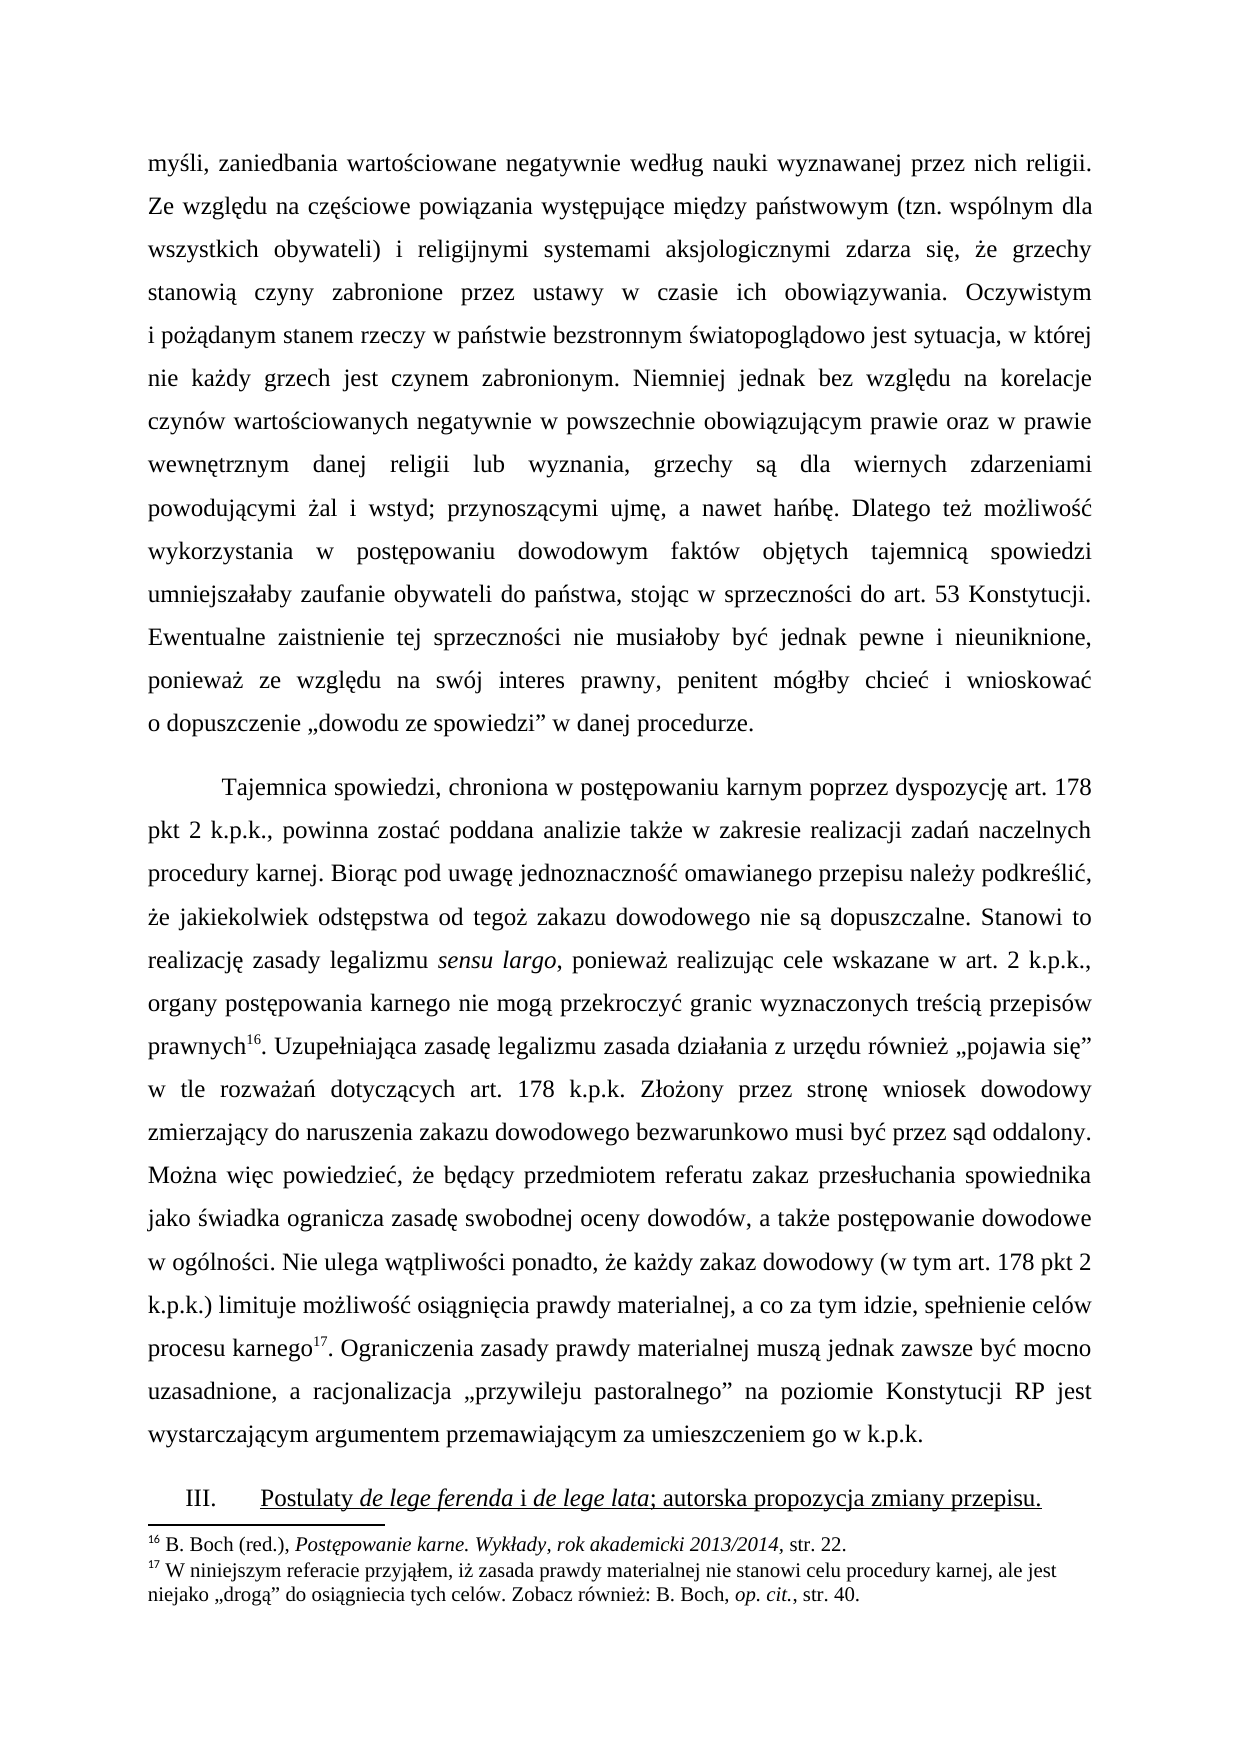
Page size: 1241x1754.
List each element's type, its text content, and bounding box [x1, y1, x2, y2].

text Tajemnica spowiedzi, chroniona w postępowaniu karnym poprzez dyspozycję art. 178 pkt 2 k.p.k., powinna zostać poddana analizie także w zakresie realizacji zadań naczelnych procedury karnej. Biorąc pod uwagę jednoznaczność omawianego przepisu należy podkreślić, że jakiekolwiek odstępstwa od tegoż zakazu dowodowego nie są dopuszczalne. Stanowi to realizację zasady legalizmu sensu largo, ponieważ realizując cele wskazane w art. 2 k.p.k., organy postępowania karnego nie mogą przekroczyć granic wyznaczonych treścią przepisów prawnych. Uzupełniająca zasadę legalizmu zasada działania z urzędu również „pojawia się” w tle rozważań dotyczących art. 178 k.p.k. Złożony przez stronę wniosek dowodowy zmierzający do naruszenia zakazu dowodowego bezwarunkowo musi być przez sąd oddalony. Można więc powiedzieć, że będący przedmiotem referatu zakaz przesłuchania spowiednika jako świadka ogranicza zasadę swobodnej oceny dowodów, a także postępowanie dowodowe w ogólności. Nie ulega wątpliwości ponadto, że każdy zakaz dowodowy (w tym art. 178 pkt 2 k.p.k.) limituje możliwość osiągnięcia prawdy materialnej, a co za tym idzie, spełnienie celów procesu karnego. Ograniczenia zasady prawdy materialnej muszą jednak zawsze być mocno uzasadnione, a racjonalizacja „przywileju pastoralnego” na poziomie Konstytucji RP jest wystarczającym argumentem przemawiającym za umieszczeniem go w k.p.k. [148, 772, 1093, 1448]
list Postulaty de lege ferenda i de lege lata; autorska propozycja zmiany przepisu. [185, 1483, 1093, 1512]
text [148, 148, 1093, 737]
